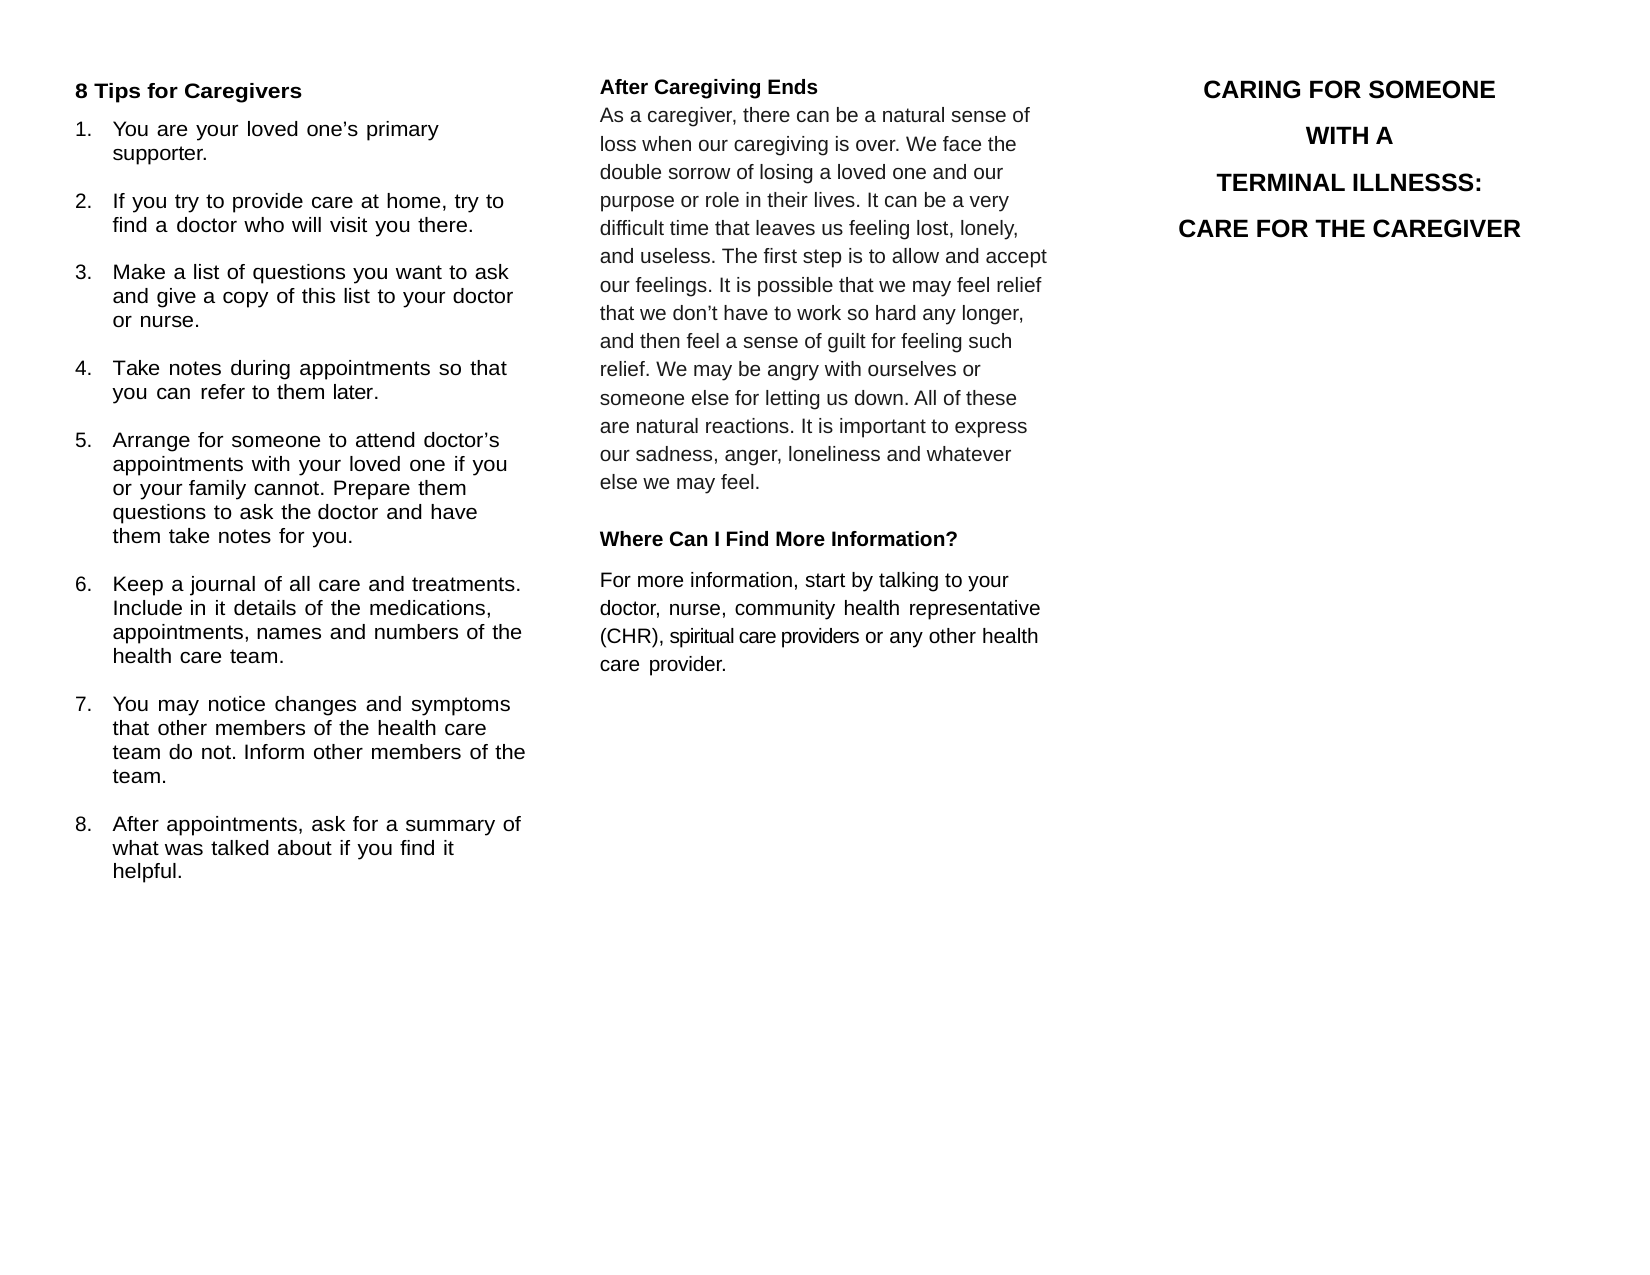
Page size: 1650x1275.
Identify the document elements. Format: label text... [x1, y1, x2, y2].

list You may notice changes and symptoms that other members of the health care team do not. Inform other members of the team. [75, 692, 526, 787]
list Keep a journal of all care and treatments. Include in it details of the medications, appointments, names and numbers of the health care team. [75, 572, 526, 668]
text 8 Tips for Caregivers [75, 75, 526, 104]
list Take notes during appointments so that you can refer to them later. [75, 356, 521, 404]
text For more information, start by talking to your doctor, nurse, community health representative (CHR), spiritual care providers or any other health care provider. [599, 567, 1050, 676]
list Arrange for someone to attend doctor’s appointments with your loved one if you or your family cannot. Prepare them questions to ask the doctor and have them take notes for you. [75, 428, 524, 548]
text CARING FOR SOMEONE [1124, 75, 1575, 104]
list After appointments, ask for a summary of what was talked about if you find it helpful. [75, 811, 526, 883]
list You are your loved one’s primary supporter. [75, 117, 526, 164]
list Make a list of questions you want to ask and give a copy of this list to your doctor or nurse. [75, 260, 526, 332]
text CARE FOR THE CAREGIVER [1124, 214, 1575, 243]
text TERMINAL ILLNESSS: [1124, 168, 1575, 196]
text WITH A [1124, 121, 1575, 150]
list If you try to provide care at home, try to find a doctor who will visit you there. [75, 188, 507, 236]
text Where Can I Find More Information? [599, 527, 1050, 551]
text As a caregiver, there can be a natural sense of loss when our caregiving is over. We face the double sorrow of losing a loved one and our purpose or role in their lives. It can be a very difficult time that leaves us feeling lost, lonely, and useless. The first step is to allow and accept our feelings. It is possible that we may feel relief that we don’t have to work so hard any longer, and then feel a sense of guilt for feeling such relief. We may be angry with ourselves or someone else for letting us down. All of these are natural reactions. It is important to express our sadness, anger, loneliness and whatever else we may feel. [599, 103, 1050, 494]
text After Caregiving Ends [599, 75, 1050, 99]
